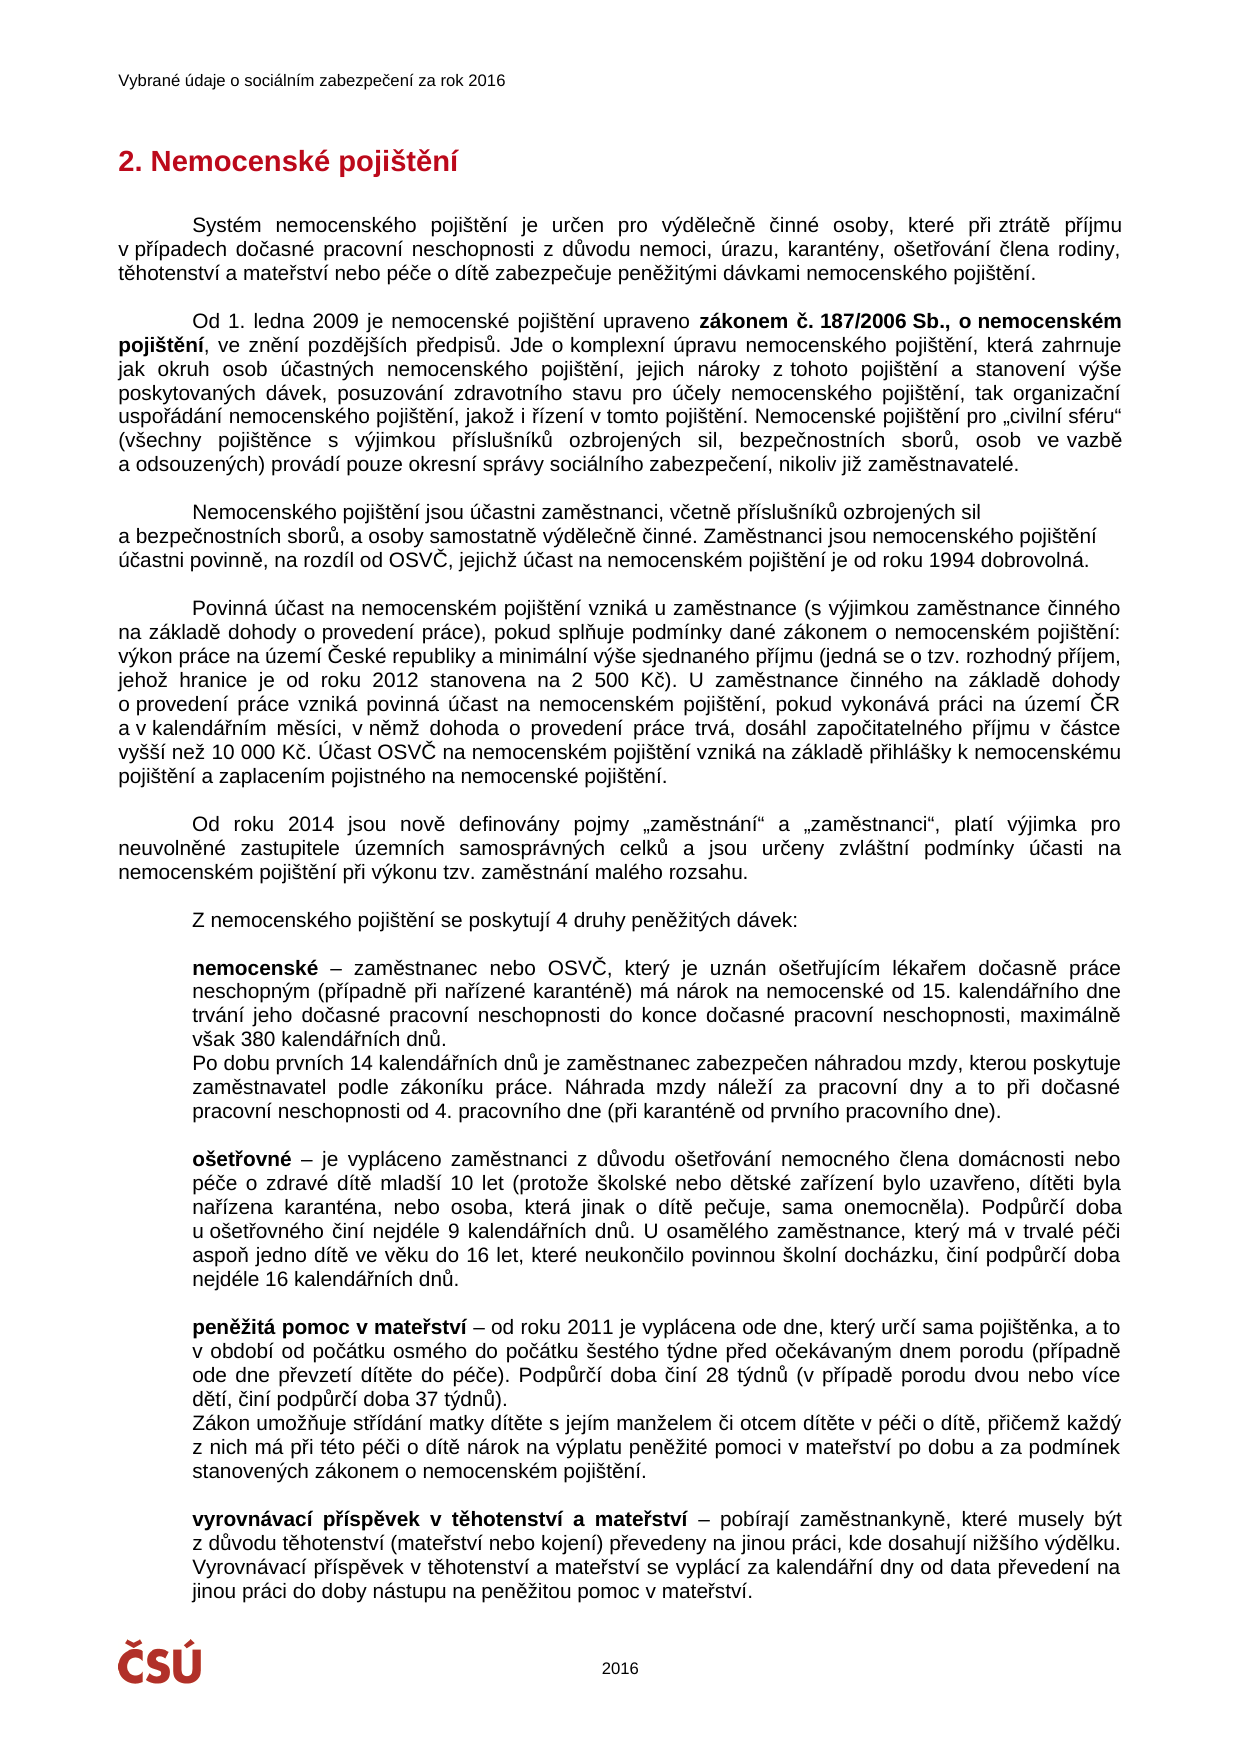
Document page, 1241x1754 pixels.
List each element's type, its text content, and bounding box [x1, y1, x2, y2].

text Zákon umožňuje střídání matky dítěte s jejím manželem či otcem dítěte v péči o dítě, přičemž každý z nich má při této péči o dítě nárok na výplatu peněžité pomoci v mateřství po dobu a za podmínek stanovených zákonem o nemocenském pojištění. [192, 1411, 1122, 1483]
picture [118, 1639, 201, 1684]
text nemocenské – zaměstnanec nebo OSVČ, který je uznán ošetřujícím lékařem dočasně práce neschopným (případně při nařízené karanténě) má nárok na nemocenské od 15. kalendářního dne trvání jeho dočasné pracovní neschopnosti do konce dočasné pracovní neschopnosti, maximálně však 380 kalendářních dnů. [192, 955, 1122, 1051]
subtitle 2. Nemocenské pojištění [118, 144, 1122, 177]
text Po dobu prvních 14 kalendářních dnů je zaměstnanec zabezpečen náhradou mzdy, kterou poskytuje zaměstnavatel podle zákoníku práce. Náhrada mzdy náleží za pracovní dny a to při dočasné pracovní neschopnosti od 4. pracovního dne (při karanténě od prvního pracovního dne). [192, 1051, 1122, 1123]
text Systém nemocenského pojištění je určen pro výdělečně činné osoby, které při ztrátě příjmu v případech dočasné pracovní neschopnosti z důvodu nemoci, úrazu, karantény, ošetřování člena rodiny, těhotenství a mateřství nebo péče o dítě zabezpečuje peněžitými dávkami nemocenského pojištění. [118, 213, 1122, 284]
text peněžitá pomoc v mateřství – od roku 2011 je vyplácena ode dne, který určí sama pojištěnka, a to v období od počátku osmého do počátku šestého týdne před očekávaným dnem porodu (případně ode dne převzetí dítěte do péče). Podpůrčí doba činí 28 týdnů (v případě porodu dvou nebo více dětí, činí podpůrčí doba 37 týdnů). [192, 1315, 1122, 1411]
text Od roku 2014 jsou nově definovány pojmy „zaměstnání“ a „zaměstnanci“, platí výjimka pro neuvolněné zastupitele územních samosprávných celků a jsou určeny zvláštní podmínky účasti na nemocenském pojištění při výkonu tzv. zaměstnání malého rozsahu. [118, 812, 1122, 883]
text Povinná účast na nemocenském pojištění vzniká u zaměstnance (s výjimkou zaměstnance činného na základě dohody o provedení práce), pokud splňuje podmínky dané zákonem o nemocenském pojištění: výkon práce na území České republiky a minimální výše sjednaného příjmu (jedná se o tzv. rozhodný příjem, jehož hranice je od roku 2012 stanovena na 2 500 Kč). U zaměstnance činného na základě dohody o provedení práce vzniká povinná účast na nemocenském pojištění, pokud vykonává práci na území ČR a v kalendářním měsíci, v němž dohoda o provedení práce trvá, dosáhl započitatelného příjmu v částce vyšší než 10 000 Kč. Účast OSVČ na nemocenském pojištění vzniká na základě přihlášky k nemocenskému pojištění a zaplacením pojistného na nemocenské pojištění. [118, 596, 1122, 788]
text vyrovnávací příspěvek v těhotenství a mateřství – pobírají zaměstnankyně, které musely být z důvodu těhotenství (mateřství nebo kojení) převedeny na jinou práci, kde dosahují nižšího výdělku. Vyrovnávací příspěvek v těhotenství a mateřství se vyplácí za kalendářní dny od data převedení na jinou práci do doby nástupu na peněžitou pomoc v mateřství. [192, 1507, 1122, 1602]
text ošetřovné – je vypláceno zaměstnanci z důvodu ošetřování nemocného člena domácnosti nebo péče o zdravé dítě mladší 10 let (protože školské nebo dětské zařízení bylo uzavřeno, dítěti byla nařízena karanténa, nebo osoba, která jinak o dítě pečuje, sama onemocněla). Podpůrčí doba u ošetřovného činí nejdéle 9 kalendářních dnů. U osamělého zaměstnance, který má v trvalé péči aspoň jedno dítě ve věku do 16 let, které neukončilo povinnou školní docházku, činí podpůrčí doba nejdéle 16 kalendářních dnů. [192, 1147, 1122, 1291]
text Z nemocenského pojištění se poskytují 4 druhy peněžitých dávek: [118, 907, 1122, 931]
text Nemocenského pojištění jsou účastni zaměstnanci, včetně příslušníků ozbrojených sil a bezpečnostních sborů, a osoby samostatně výdělečně činné. Zaměstnanci jsou nemocenského pojištění účastni povinně, na rozdíl od OSVČ, jejichž účast na nemocenském pojištění je od roku 1994 dobrovolná. [118, 500, 1122, 572]
text Od 1. ledna 2009 je nemocenské pojištění upraveno zákonem č. 187/2006 Sb., o nemocenském pojištění, ve znění pozdějších předpisů. Jde o komplexní úpravu nemocenského pojištění, která zahrnuje jak okruh osob účastných nemocenského pojištění, jejich nároky z tohoto pojištění a stanovení výše poskytovaných dávek, posuzování zdravotního stavu pro účely nemocenského pojištění, tak organizační uspořádání nemocenského pojištění, jakož i řízení v tomto pojištění. Nemocenské pojištění pro „civilní sféru“ (všechny pojištěnce s výjimkou příslušníků ozbrojených sil, bezpečnostních sborů, osob ve vazbě a odsouzených) provádí pouze okresní správy sociálního zabezpečení, nikoliv již zaměstnavatelé. [118, 308, 1122, 476]
